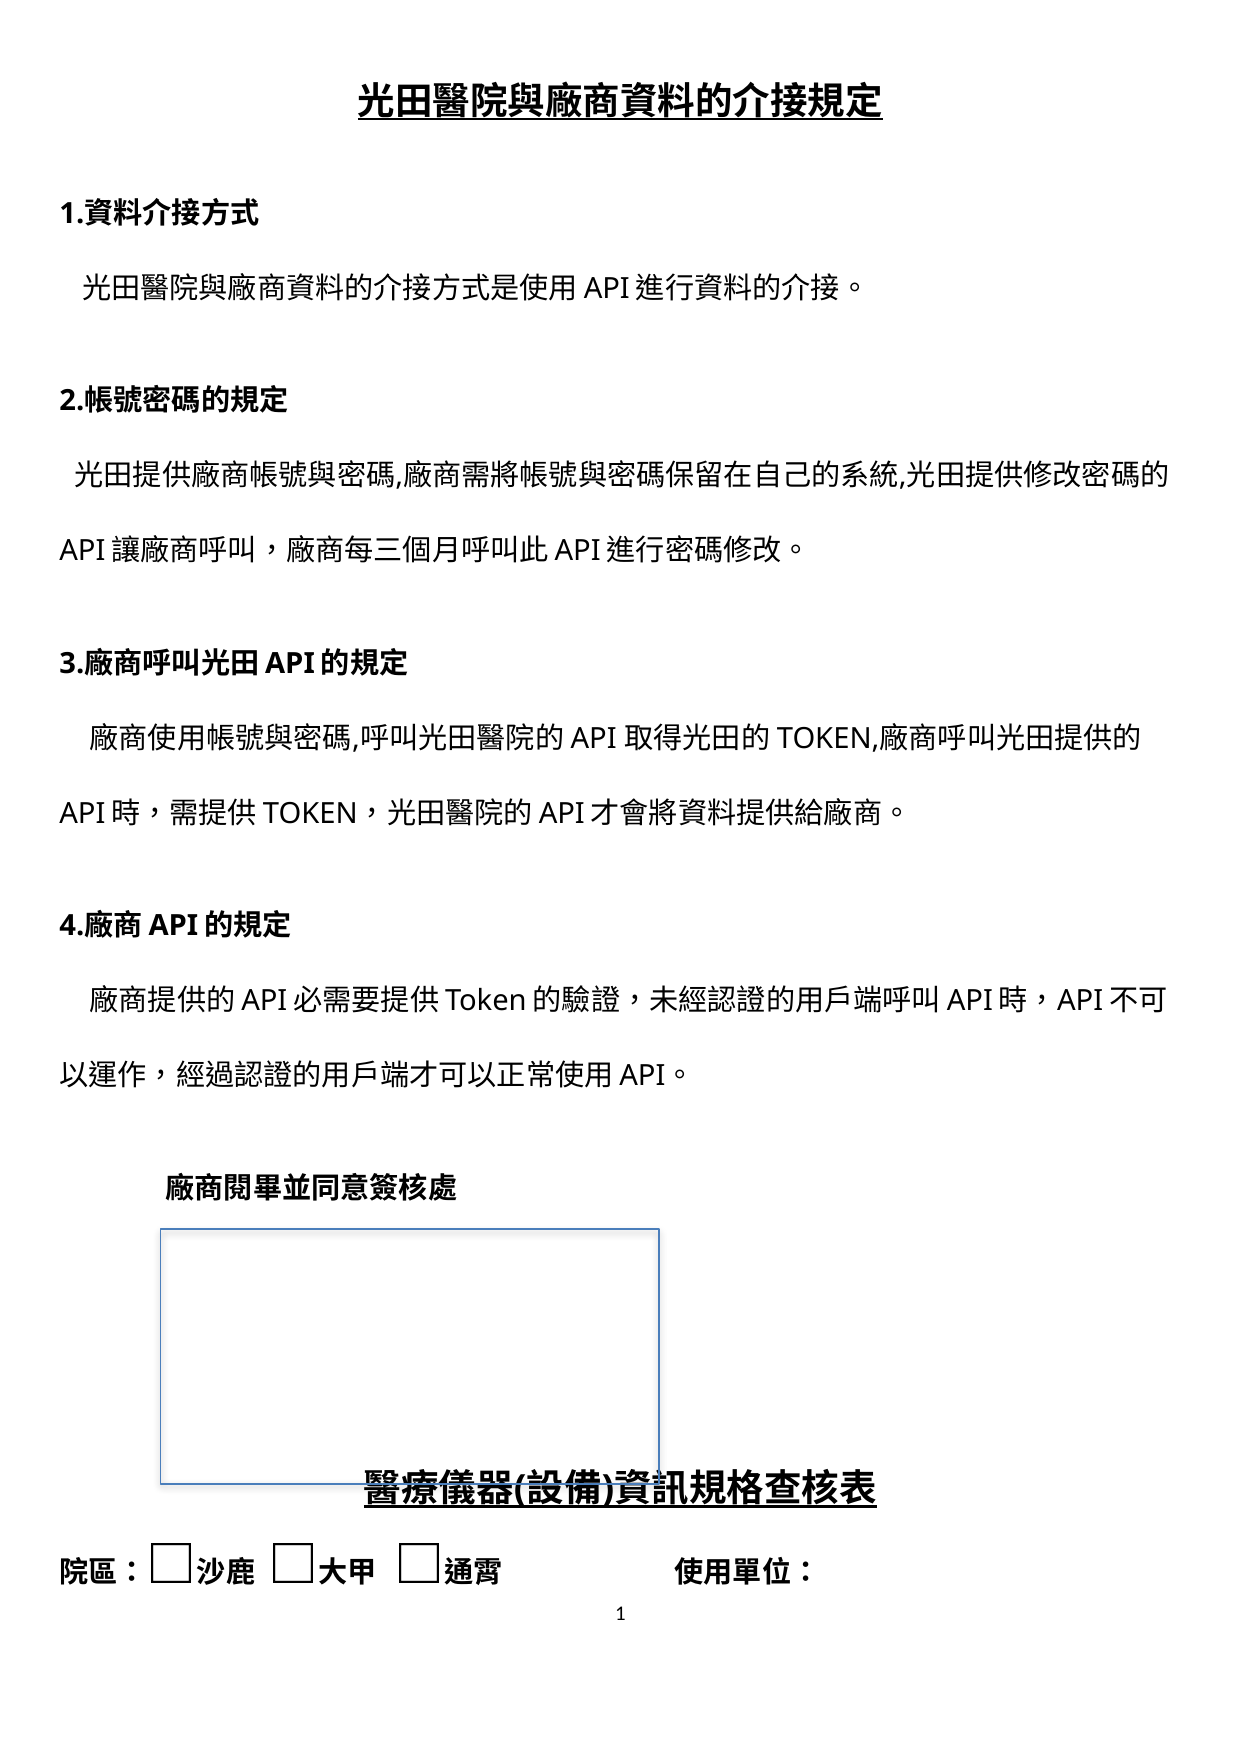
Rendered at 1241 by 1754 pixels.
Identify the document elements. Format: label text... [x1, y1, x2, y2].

text 光田提供廠商帳號與密碼,廠商需將帳號與密碼保留在自己的系統,光田提供修改密碼的API讓廠商呼叫，廠商每三個月呼叫此API進行密碼修改。 [59, 436, 1181, 586]
text 光田醫院與廠商資料的介接規定 [59, 61, 1181, 136]
text 廠商使用帳號與密碼,呼叫光田醫院的 API 取得光田的 TOKEN,廠商呼叫光田提供的API時，需提供TOKEN，光田醫院的API才會將資料提供給廠商。 [59, 698, 1181, 848]
text 廠商提供的API必需要提供Token的驗證，未經認證的用戶端呼叫API時，API不可以運作，經過認證的用戶端才可以正常使用API。 [59, 961, 1181, 1111]
text 4.廠商API的規定 [59, 886, 1181, 961]
text 光田醫院與廠商資料的介接方式是使用API進行資料的介接。 [59, 248, 1181, 323]
text 3.廠商呼叫光田API的規定 [59, 623, 1181, 698]
text 1.資料介接方式 [59, 173, 1181, 248]
text 廠商閱畢並同意簽核處 [59, 1148, 1181, 1223]
text 院區：□沙鹿 □大甲 □通霄 使用單位： [59, 1523, 1181, 1598]
text 醫療儀器(設備)資訊規格查核表 [59, 1448, 1181, 1523]
text 2.帳號密碼的規定 [59, 361, 1181, 436]
